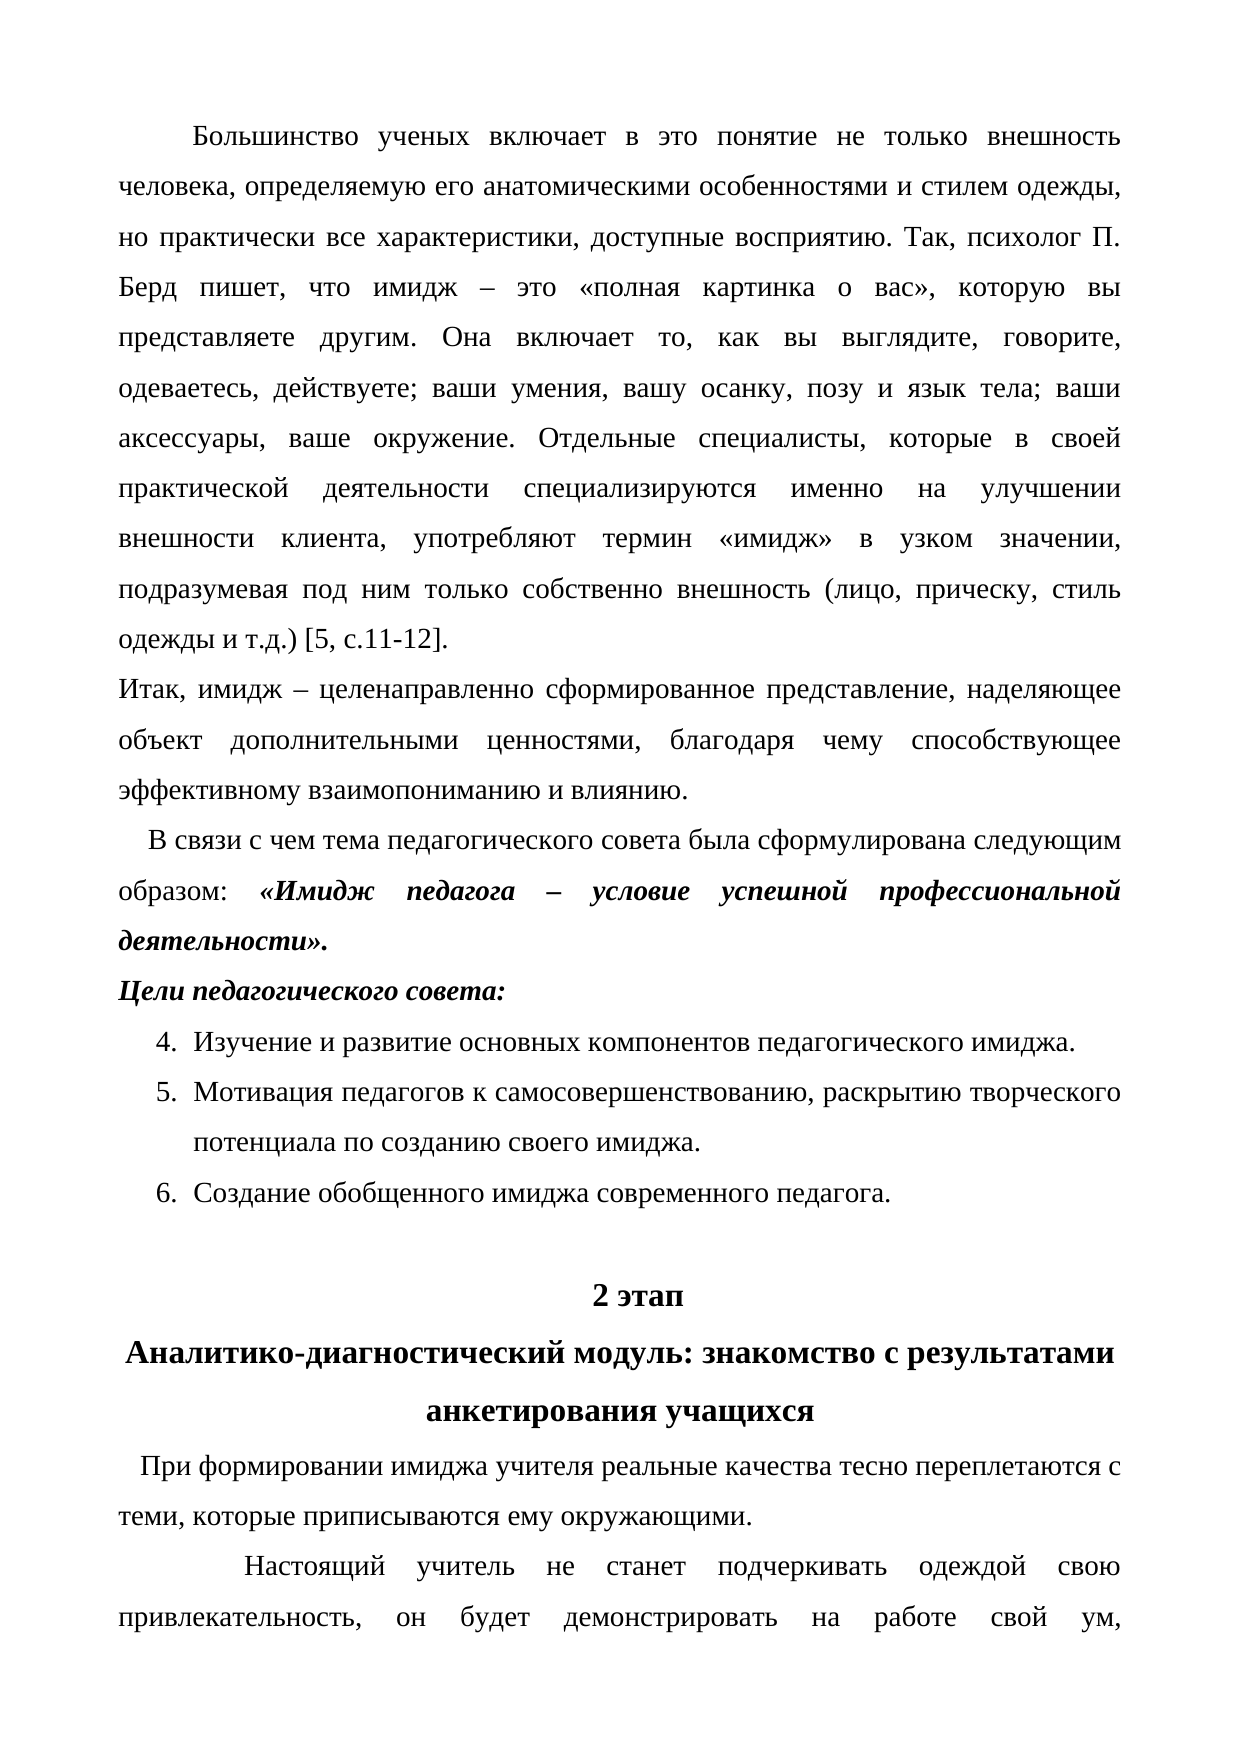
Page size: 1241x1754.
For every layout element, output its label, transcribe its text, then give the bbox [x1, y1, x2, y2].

text 2 этап [118, 1275, 1122, 1314]
text Итак, имидж – целенаправленно сформированное представление, наделяющее объект дополнительными ценностями, благодаря чему способствующее эффективному взаимопониманию и влиянию. [118, 672, 1122, 806]
text В связи с чем тема педагогического совета была сформулирована следующим образом: «Имидж педагога – условие успешной профессиональной деятельности». [118, 822, 1122, 957]
text При формировании имиджа учителя реальные качества тесно переплетаются с теми, которые приписываются ему окружающими. [118, 1448, 1122, 1532]
text Аналитико-диагностический модуль: знакомство с результатами анкетирования учащихся [118, 1333, 1122, 1429]
list Мотивация педагогов к самосовершенствованию, раскрытию творческого потенциала по созданию своего имиджа. [156, 1074, 1122, 1158]
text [118, 1548, 1122, 1632]
list Изучение и развитие основных компонентов педагогического имиджа. [156, 1024, 1122, 1057]
list Создание обобщенного имиджа современного педагога. [156, 1175, 1122, 1208]
text Цели педагогического совета: [118, 973, 1122, 1007]
